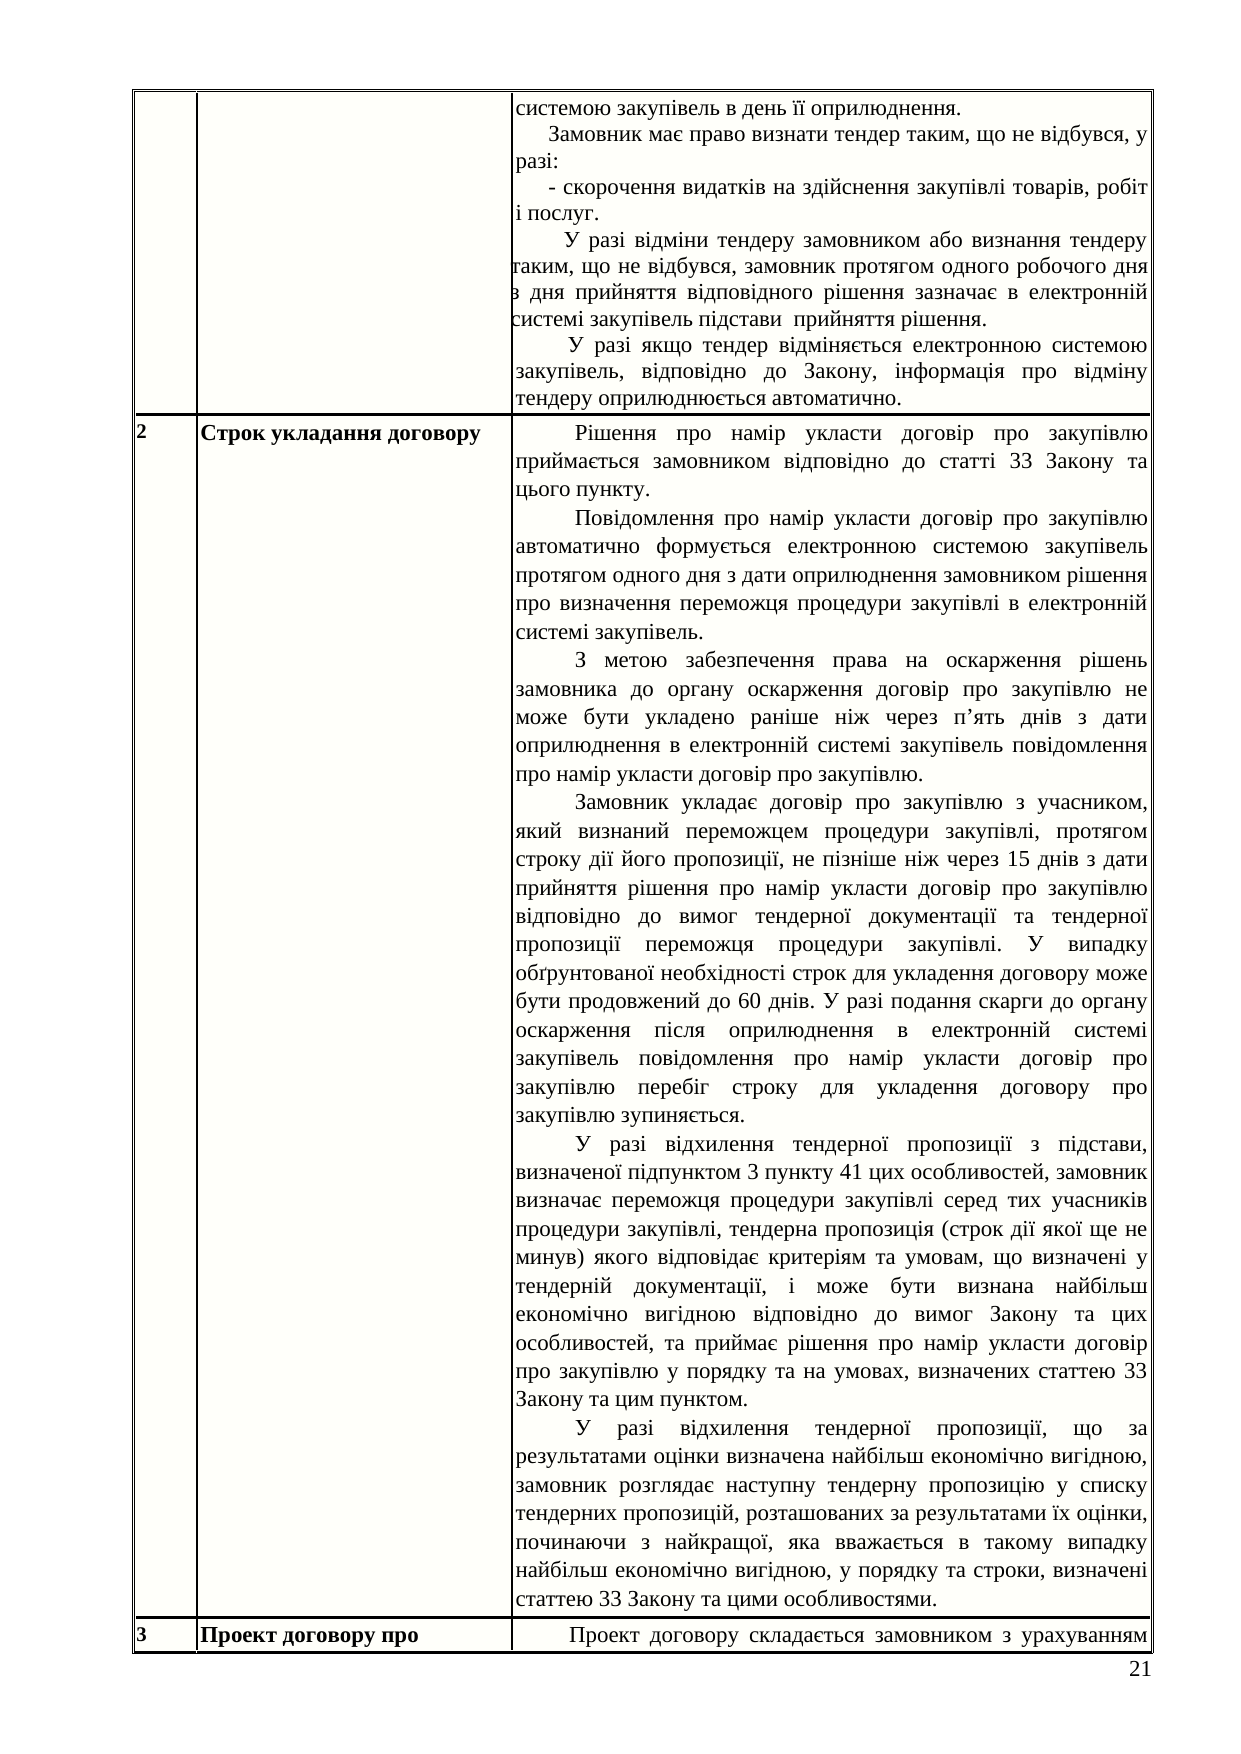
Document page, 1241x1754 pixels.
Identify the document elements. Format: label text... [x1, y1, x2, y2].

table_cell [512, 1616, 1151, 1651]
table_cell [197, 1619, 512, 1651]
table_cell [198, 92, 511, 413]
table_cell Рішення про намір укласти договір про закупівлю приймається замовником відповідно до статті 33 Закону та цього пункту. Повідомлення про намір укласти договір про закупівлю автоматично формується електронною системою закупівель протягом одного дня з дати оприлюднення замовником рішення про визначення переможця процедури закупівлі в електронній системі закупівель. З метою забезпечення права на оскарження рішень замовника до органу оскарження договір про закупівлю не може бути укладено раніше ніж через п’ять днів з дати оприлюднення в електронній системі закупівель повідомлення про намір укласти договір про закупівлю. Замовник укладає договір про закупівлю з учасником, який визнаний переможцем процедури закупівлі, протягом строку дії його пропозиції, не пізніше ніж через 15 днів з дати прийняття рішення про намір укласти договір про закупівлю відповідно до вимог тендерної документації та тендерної пропозиції переможця процедури закупівлі. У випадку обґрунтованої необхідності строк для укладення договору може бути продовжений до 60 днів. У разі подання скарги до органу оскарження після оприлюднення в електронній системі закупівель повідомлення про намір укласти договір про закупівлю перебіг строку для укладення договору про закупівлю зупиняється. У разі відхилення тендерної пропозиції з підстави, визначеної підпунктом 3 пункту 41 цих особливостей, замовник визначає переможця процедури закупівлі серед тих учасників процедури закупівлі, тендерна пропозиція (строк дії якої ще не минув) якого відповідає критеріям та умовам, що визначені у тендерній документації, і може бути визнана найбільш економічно вигідною відповідно до вимог Закону та цих особливостей, та приймає рішення про намір укласти договір про закупівлю у порядку та на умовах, визначених статтею 33 Закону та цим пунктом. У разі відхилення тендерної пропозиції, що за результатами оцінки визначена найбільш економічно вигідною, замовник розглядає наступну тендерну пропозицію у списку тендерних пропозицій, розташованих за результатами їх оцінки, починаючи з найкращої, яка вважається в такому випадку найбільш економічно вигідною, у порядку та строки, визначені статтею 33 Закону та цими особливостями. [513, 413, 1151, 1616]
table_cell 2 [135, 413, 196, 1616]
table_cell Строк укладання договору [198, 416, 511, 1616]
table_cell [513, 92, 1151, 413]
table_cell 3 [135, 1616, 197, 1651]
table_cell 1 [135, 92, 196, 413]
